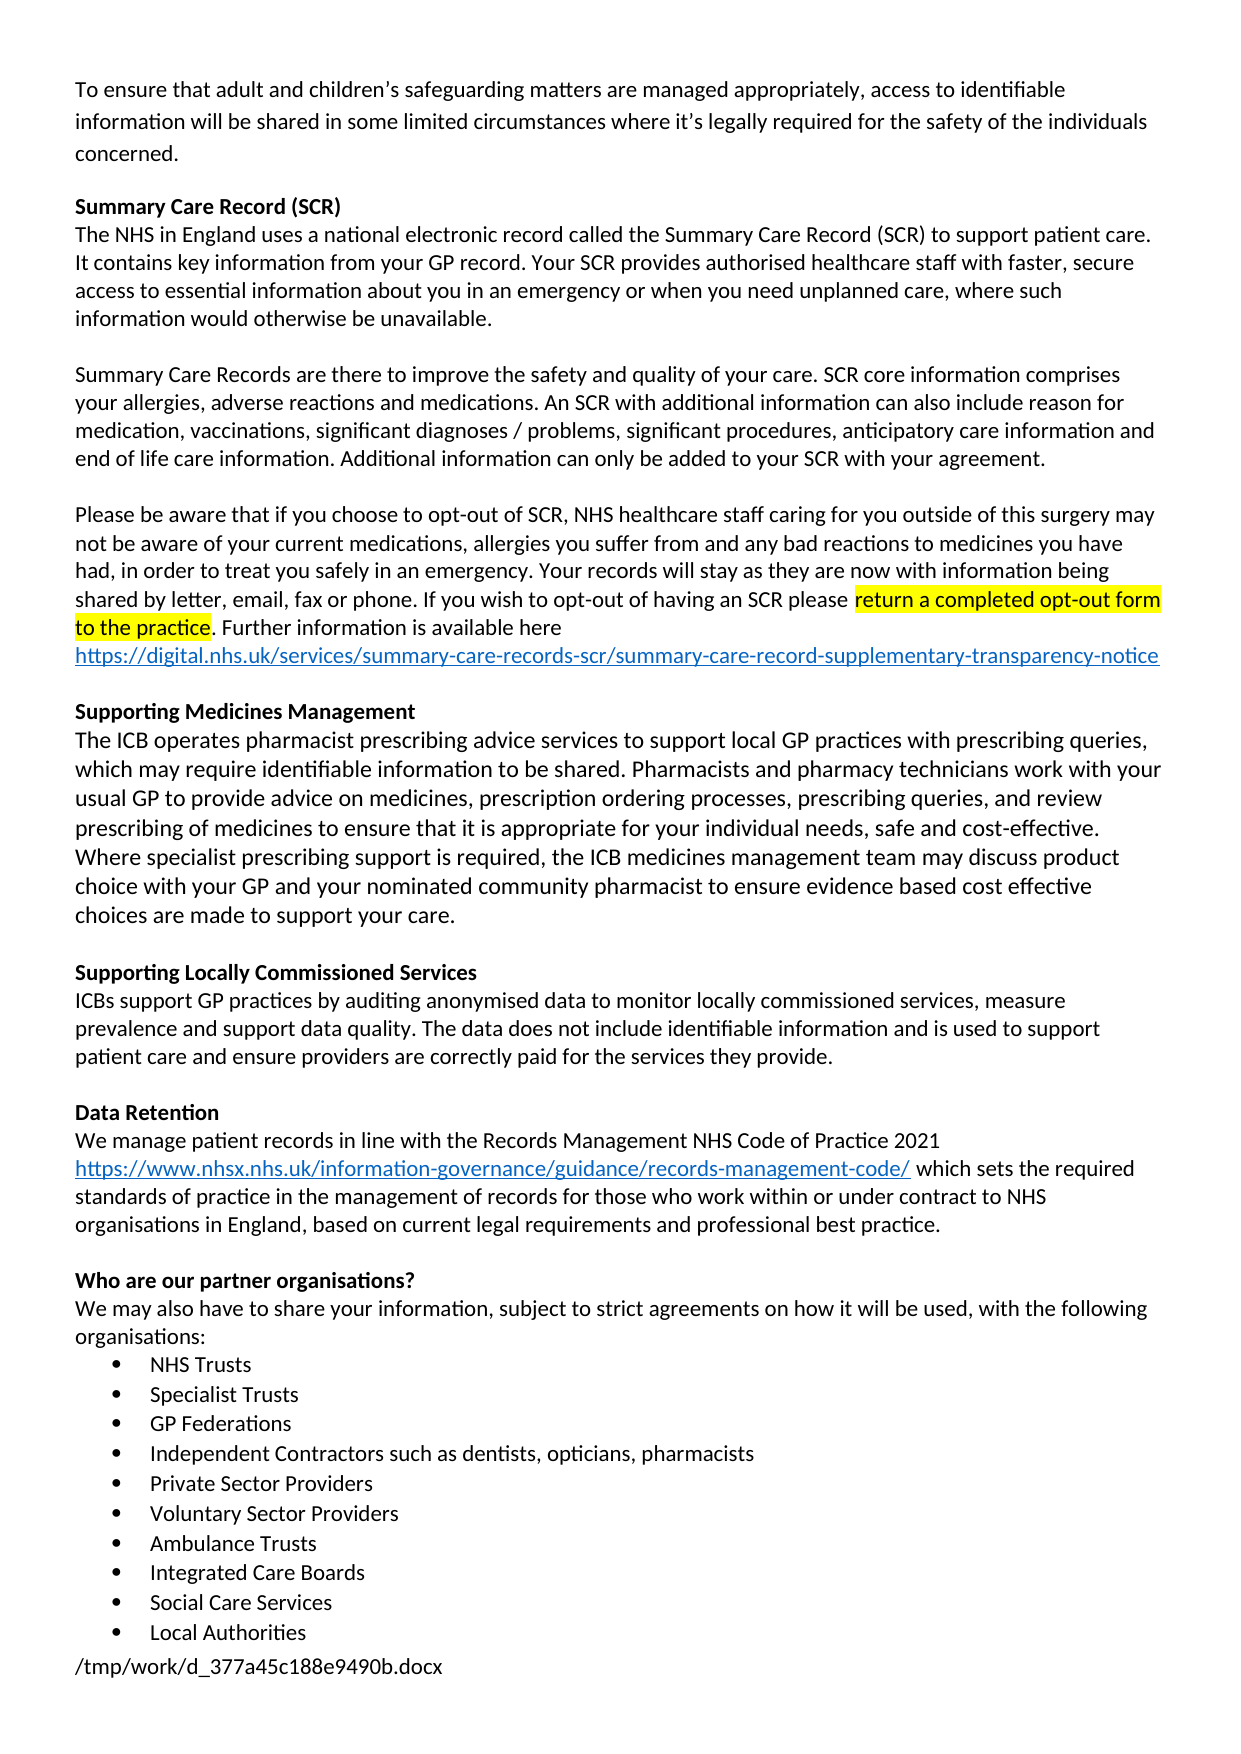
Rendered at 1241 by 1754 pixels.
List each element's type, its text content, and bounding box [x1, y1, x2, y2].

list Local Authorities [112, 1618, 1165, 1646]
text Supporting Locally Commissioned Services [75, 958, 1165, 986]
list Specialist Trusts [112, 1380, 1165, 1408]
list Social Care Services [112, 1588, 1165, 1616]
list Ambulance Trusts [112, 1529, 1165, 1557]
list Integrated Care Boards [112, 1558, 1165, 1587]
text We may also have to share your information, subject to strict agreements on how it will be used, with the following organisations: [75, 1294, 1165, 1350]
list NHS Trusts [112, 1350, 1165, 1378]
list Independent Contractors such as dentists, opticians, pharmacists [112, 1439, 1165, 1467]
text Data Retention [75, 1098, 1165, 1126]
text To ensure that adult and children’s safeguarding matters are managed appropriately, access to identifiable information will be shared in some limited circumstances where it’s legally required for the safety of the individuals concerned. [75, 75, 1165, 167]
text Please be aware that if you choose to opt-out of SCR, NHS healthcare staff caring for you outside of this surgery may not be aware of your current medications, allergies you suffer from and any bad reactions to medicines you have had, in order to treat you safely in an emergency. Your records will stay as they are now with information being shared by letter, email, fax or phone. If you wish to opt-out of having an SCR please return a completed opt-out form to the practice. Further information is available here https://digital.nhs.uk/services/summary-care-records-scr/summary-care-record-supplementary-transparency-notice [75, 501, 1165, 669]
text Summary Care Records are there to improve the safety and quality of your care. SCR core information comprises your allergies, adverse reactions and medications. An SCR with additional information can also include reason for medication, vaccinations, significant diagnoses / problems, significant procedures, anticipatory care information and end of life care information. Additional information can only be added to your SCR with your agreement. [75, 361, 1165, 473]
list Voluntary Sector Providers [112, 1499, 1165, 1527]
text Who are our partner organisations? [75, 1266, 1165, 1294]
text ICBs support GP practices by auditing anonymised data to monitor locally commissioned services, measure prevalence and support data quality. The data does not include identifiable information and is used to support patient care and ensure providers are correctly paid for the services they provide. [75, 986, 1165, 1070]
list GP Federations [112, 1409, 1165, 1438]
text Summary Care Record (SCR) [75, 192, 1165, 220]
text The NHS in England uses a national electronic record called the Summary Care Record (SCR) to support patient care. It contains key information from your GP record. Your SCR provides authorised healthcare staff with faster, secure access to essential information about you in an emergency or when you need unplanned care, where such information would otherwise be unavailable. [75, 220, 1165, 332]
text Supporting Medicines Management [75, 697, 1165, 725]
text We manage patient records in line with the Records Management NHS Code of Practice 2021 https://www.nhsx.nhs.uk/information-governance/guidance/records-management-code/ which sets the required standards of practice in the management of records for those who work within or under contract to NHS organisations in England, based on current legal requirements and professional best practice. [75, 1126, 1165, 1238]
list Private Sector Providers [112, 1469, 1165, 1497]
text The ICB operates pharmacist prescribing advice services to support local GP practices with prescribing queries, which may require identifiable information to be shared. Pharmacists and pharmacy technicians work with your usual GP to provide advice on medicines, prescription ordering processes, prescribing queries, and review prescribing of medicines to ensure that it is appropriate for your individual needs, safe and cost-effective. Where specialist prescribing support is required, the ICB medicines management team may discuss product choice with your GP and your nominated community pharmacist to ensure evidence based cost effective choices are made to support your care. [75, 725, 1165, 930]
